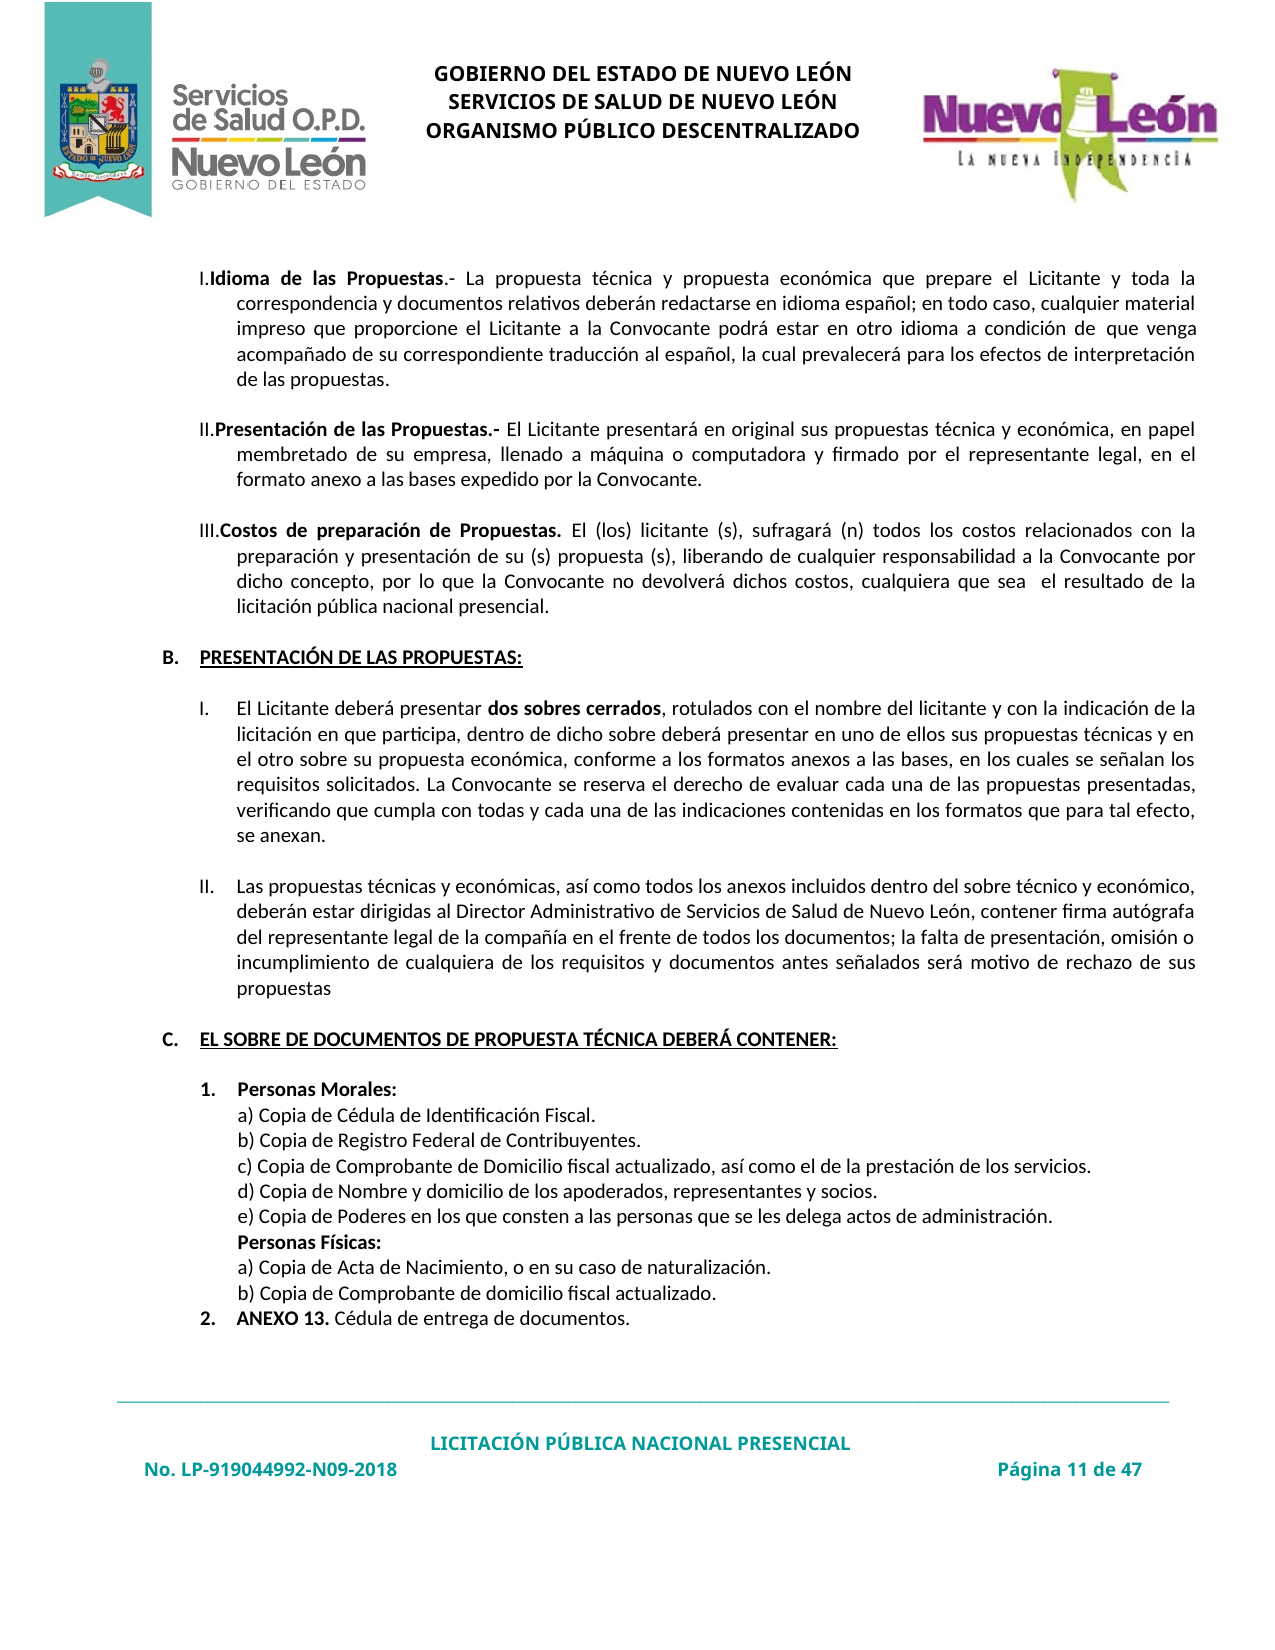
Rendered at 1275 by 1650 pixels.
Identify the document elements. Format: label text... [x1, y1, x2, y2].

text e) Copia de Poderes en los que consten a las personas que se les delega actos de administración. [237, 1204, 1197, 1229]
text b) Copia de Registro Federal de Contribuyentes. [237, 1127, 1197, 1153]
list Personas Morales: [200, 1077, 1197, 1102]
list Costos de preparación de Propuestas. El (los) licitante (s), sufragará (n) todos los costos relacionados con la preparación y presentación de su (s) propuesta (s), liberando de cualquier responsabilidad a la Convocante por dicho concepto, por lo que la Convocante no devolverá dichos costos, cualquiera que sea el resultado de la licitación pública nacional presencial. [199, 517, 1197, 619]
list ANEXO 13. Cédula de entrega de documentos. [200, 1305, 1192, 1331]
text a) Copia de Acta de Nacimiento, o en su caso de naturalización. [237, 1254, 1197, 1280]
list El Licitante deberá presentar dos sobres cerrados, rotulados con el nombre del licitante y con la indicación de la licitación en que participa, dentro de dicho sobre deberá presentar en uno de ellos sus propuestas técnicas y en el otro sobre su propuesta económica, conforme a los formatos anexos a las bases, en los cuales se señalan los requisitos solicitados. La Convocante se reserva el derecho de evaluar cada una de las propuestas presentadas, verificando que cumpla con todas y cada una de las indicaciones contenidas en los formatos que para tal efecto, se anexan. [199, 695, 1197, 848]
list EL SOBRE DE DOCUMENTOS DE PROPUESTA TÉCNICA DEBERÁ CONTENER: [162, 1026, 1192, 1051]
text a) Copia de Cédula de Identificación Fiscal. [237, 1102, 1197, 1127]
text b) Copia de Comprobante de domicilio fiscal actualizado. [237, 1280, 1197, 1305]
list PRESENTACIÓN DE LAS PROPUESTAS: [162, 644, 1197, 670]
text c) Copia de Comprobante de Domicilio fiscal actualizado, así como el de la prestación de los servicios. [237, 1153, 1197, 1178]
list Presentación de las Propuestas.- El Licitante presentará en original sus propuestas técnica y económica, en papel membretado de su empresa, llenado a máquina o computadora y firmado por el representante legal, en el formato anexo a las bases expedido por la Convocante. [199, 416, 1197, 492]
subtitle Idioma de las Propuestas.- La propuesta técnica y propuesta económica que prepare el Licitante y toda la correspondencia y documentos relativos deberán redactarse en idioma español; en todo caso, cualquier material impreso que proporcione el Licitante a la Convocante podrá estar en otro idioma a condición de que venga acompañado de su correspondiente traducción al español, la cual prevalecerá para los efectos de interpretación de las propuestas. [199, 265, 1197, 392]
text d) Copia de Nombre y domicilio de los apoderados, representantes y socios. [237, 1178, 1197, 1204]
text Personas Físicas: [237, 1229, 1197, 1254]
list Las propuestas técnicas y económicas, así como todos los anexos incluidos dentro del sobre técnico y económico, deberán estar dirigidas al Director Administrativo de Servicios de Salud de Nuevo León, contener firma autógrafa del representante legal de la compañía en el frente de todos los documentos; la falta de presentación, omisión o incumplimiento de cualquiera de los requisitos y documentos antes señalados será motivo de rechazo de sus propuestas [199, 873, 1197, 1000]
picture [15, 2, 1249, 229]
